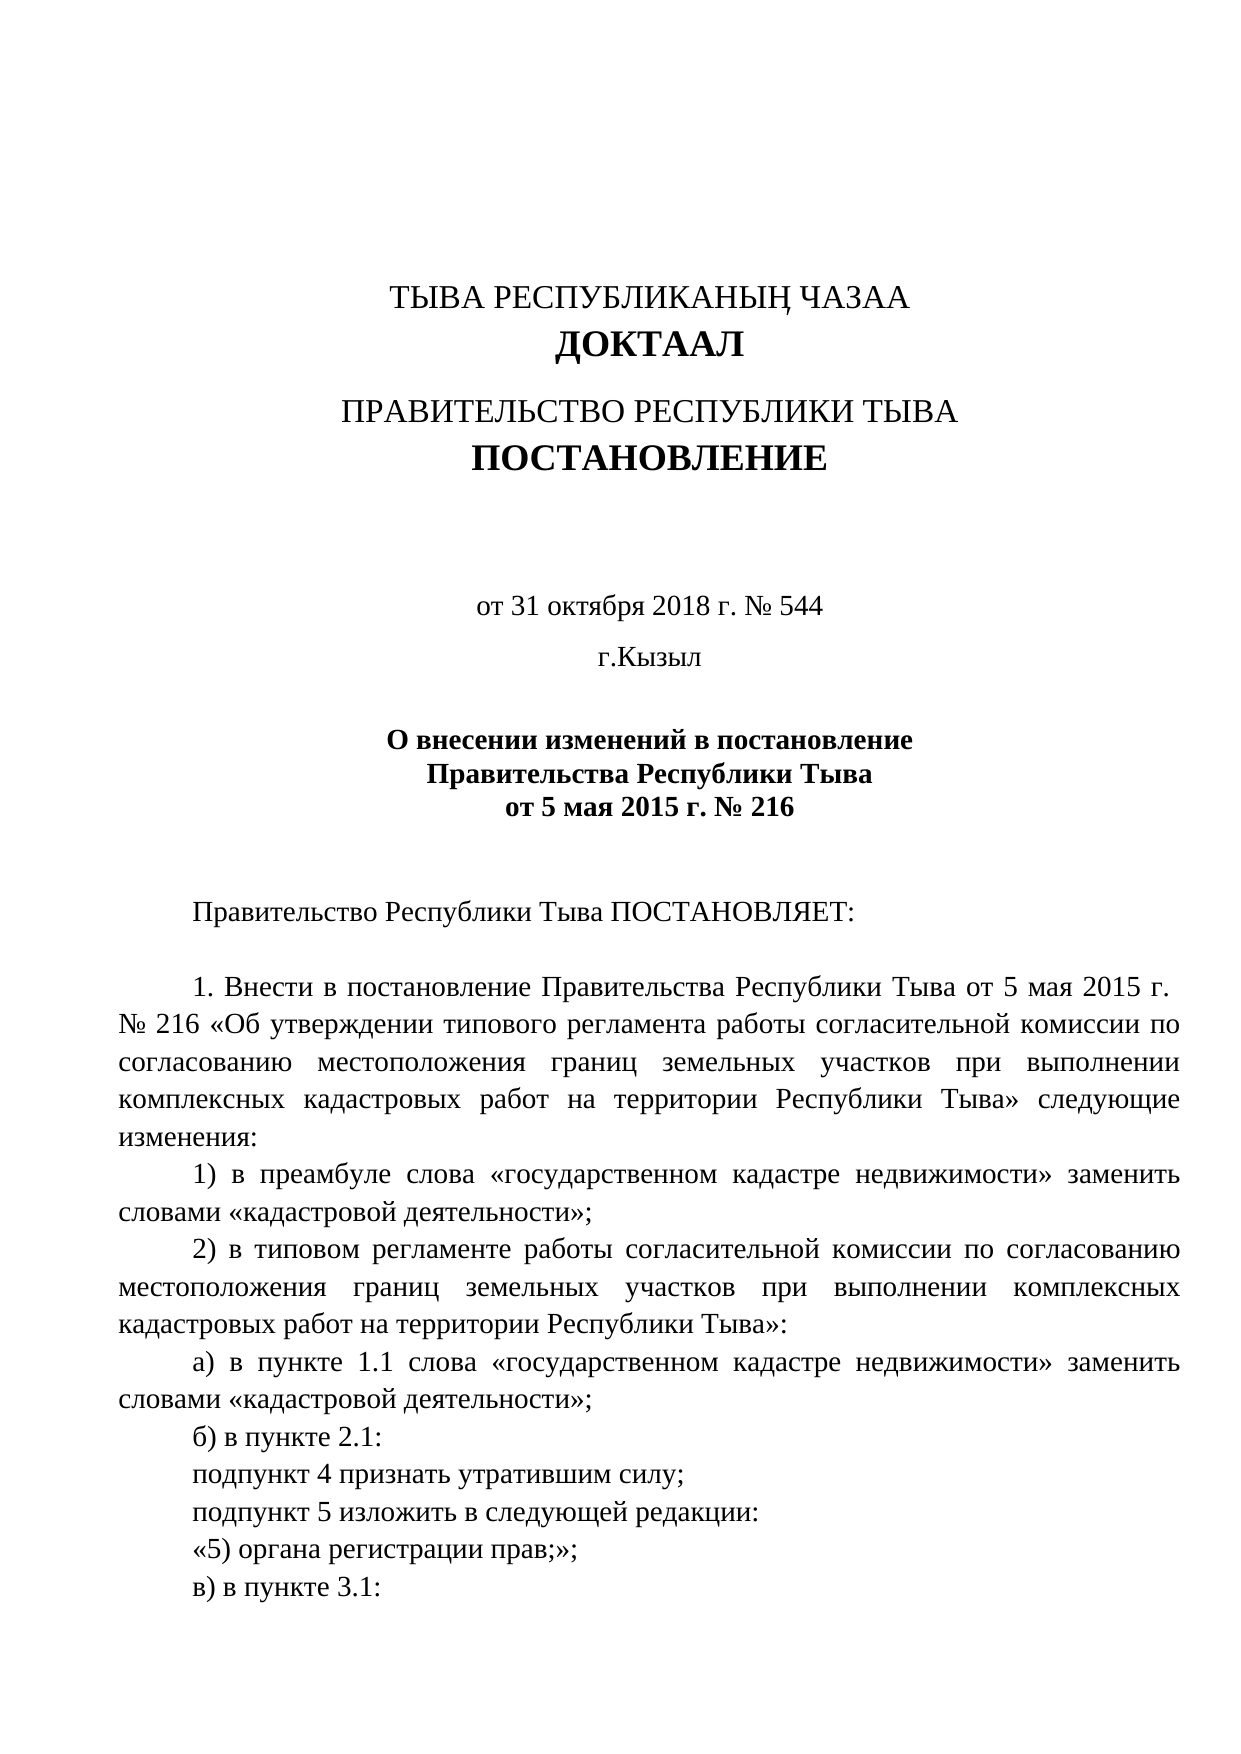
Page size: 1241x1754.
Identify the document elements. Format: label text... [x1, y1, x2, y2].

text О внесении изменений в постановление [118, 722, 1181, 756]
text от 5 мая 2015 г. № 216 [118, 789, 1181, 823]
text подпункт 5 изложить в следующей редакции: [118, 1490, 1181, 1528]
text Правительства Республики Тыва [118, 756, 1181, 789]
text «5) органа регистрации прав;»; [118, 1528, 1181, 1565]
text от 31 октября 2018 г. № 544 [118, 588, 1181, 622]
text а) в пункте 1.1 слова «государственном кадастре недвижимости» заменить словами «кадастровой деятельности»; [118, 1340, 1181, 1415]
text в) в пункте 3.1: [118, 1565, 1181, 1603]
text ПРАВИТЕЛЬСТВО РЕСПУБЛИКИ ТЫВА ПОСТАНОВЛЕНИЕ [118, 391, 1181, 478]
text г.Кызыл [118, 639, 1181, 672]
text б) в пункте 2.1: [118, 1415, 1181, 1453]
text подпункт 4 признать утратившим силу; [118, 1453, 1181, 1490]
text ТЫВА РЕСПУБЛИКАНЫӉ ЧАЗАА ДОКТААЛ [118, 278, 1181, 365]
text 2) в типовом регламенте работы согласительной комиссии по согласованию местоположения границ земельных участков при выполнении комплексных кадастровых работ на территории Республики Тыва»: [118, 1228, 1181, 1340]
text 1) в преамбуле слова «государственном кадастре недвижимости» заменить словами «кадастровой деятельности»; [118, 1153, 1181, 1228]
text 1. Внести в постановление Правительства Республики Тыва от 5 мая 2015 г. № 216 «Об утверждении типового регламента работы согласительной комиссии по согласованию местоположения границ земельных участков при выполнении комплексных кадастровых работ на территории Республики Тыва» следующие изменения: [118, 965, 1181, 1153]
text Правительство Республики Тыва ПОСТАНОВЛЯЕТ: [118, 890, 1181, 928]
